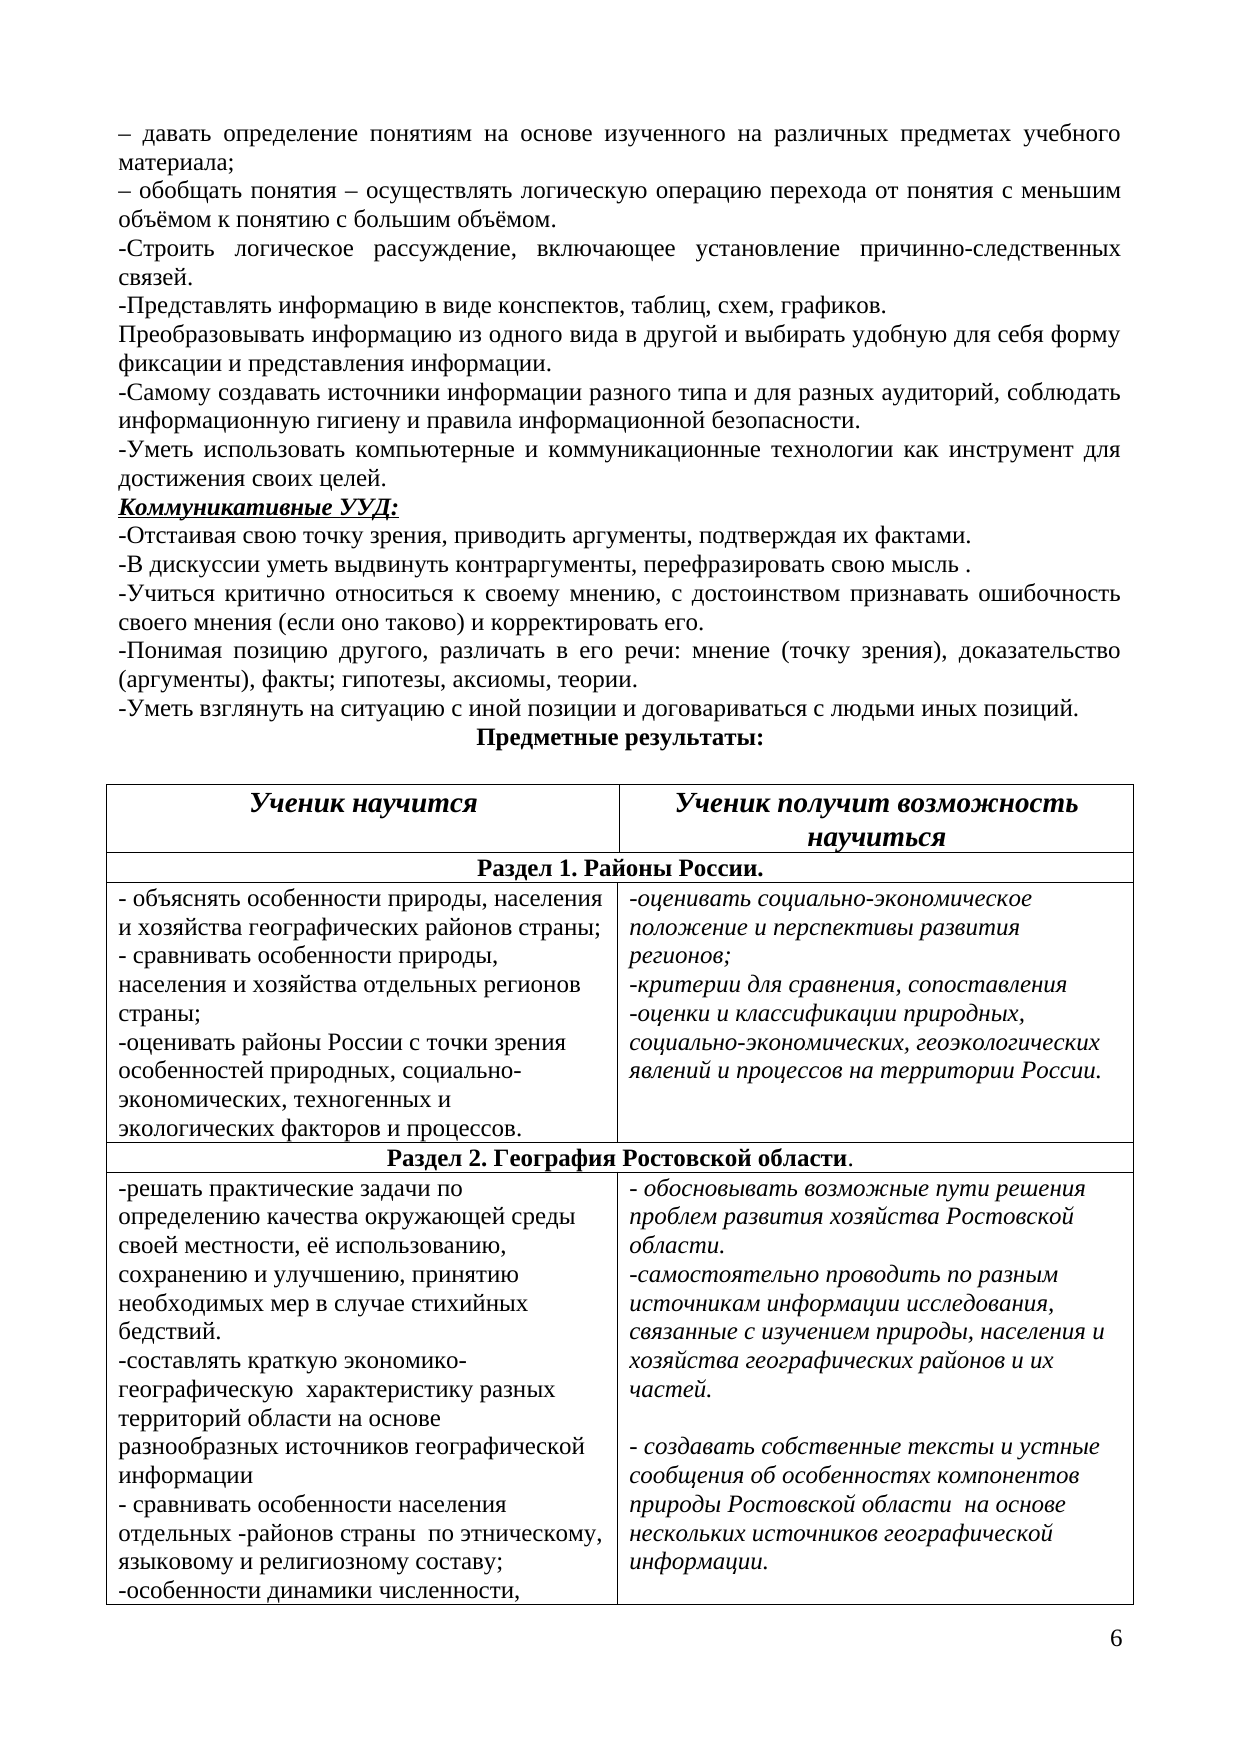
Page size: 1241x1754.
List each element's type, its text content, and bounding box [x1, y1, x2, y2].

text -Строить логическое рассуждение, включающее установление причинно-следственных связей. [118, 233, 1122, 291]
table_cell Раздел 2. География Ростовской области. [107, 1143, 1133, 1172]
text -Уметь взглянуть на ситуацию с иной позиции и договариваться с людьми иных позиций. [118, 693, 1122, 722]
text -Учиться критично относиться к своему мнению, с достоинством признавать ошибочность своего мнения (если оно таково) и корректировать его. [118, 578, 1122, 636]
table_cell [618, 1173, 1133, 1604]
text Предметные результаты: [118, 722, 1122, 751]
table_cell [107, 1173, 617, 1604]
text -Понимая позицию другого, различать в его речи: мнение (точку зрения), доказательство (аргументы), факты; гипотезы, аксиомы, теории. [118, 636, 1122, 693]
text – обобщать понятия – осуществлять логическую операцию перехода от понятия с меньшим объёмом к понятию с большим объёмом. [118, 176, 1122, 233]
table_cell Раздел 1. Районы России. [107, 853, 1133, 882]
text -В дискуссии уметь выдвинуть контраргументы, перефразировать свою мысль . [118, 549, 1122, 578]
table_header Ученик получит возможность научиться [620, 785, 1133, 852]
text Преобразовывать информацию из одного вида в другой и выбирать удобную для себя форму фиксации и представления информации. [118, 319, 1122, 377]
table_header Ученик научится [107, 785, 619, 852]
table_cell - объяснять особенности природы, населения и хозяйства географических районов страны; - сравнивать особенности природы, населения и хозяйства отдельных регионов страны; -оценивать районы России с точки зрения особенностей природных, социально- экономических, техногенных и экологических факторов и процессов. [107, 883, 617, 1142]
text -Отстаивая свою точку зрения, приводить аргументы, подтверждая их фактами. [118, 521, 1122, 549]
text Коммуникативные УУД: [118, 492, 1122, 521]
text – давать определение понятиям на основе изученного на различных предметах учебного материала; [118, 118, 1122, 176]
table_cell -оценивать социально-экономическое положение и перспективы развития регионов; -критерии для сравнения, сопоставления -оценки и классификации природных, социально-экономических, геоэкологических явлений и процессов на территории России. [618, 883, 1133, 1142]
text -Самому создавать источники информации разного типа и для разных аудиторий, соблюдать информационную гигиену и правила информационной безопасности. [118, 377, 1122, 434]
text -Уметь использовать компьютерные и коммуникационные технологии как инструмент для достижения своих целей. [118, 434, 1122, 492]
text -Представлять информацию в виде конспектов, таблиц, схем, графиков. [118, 291, 1122, 319]
